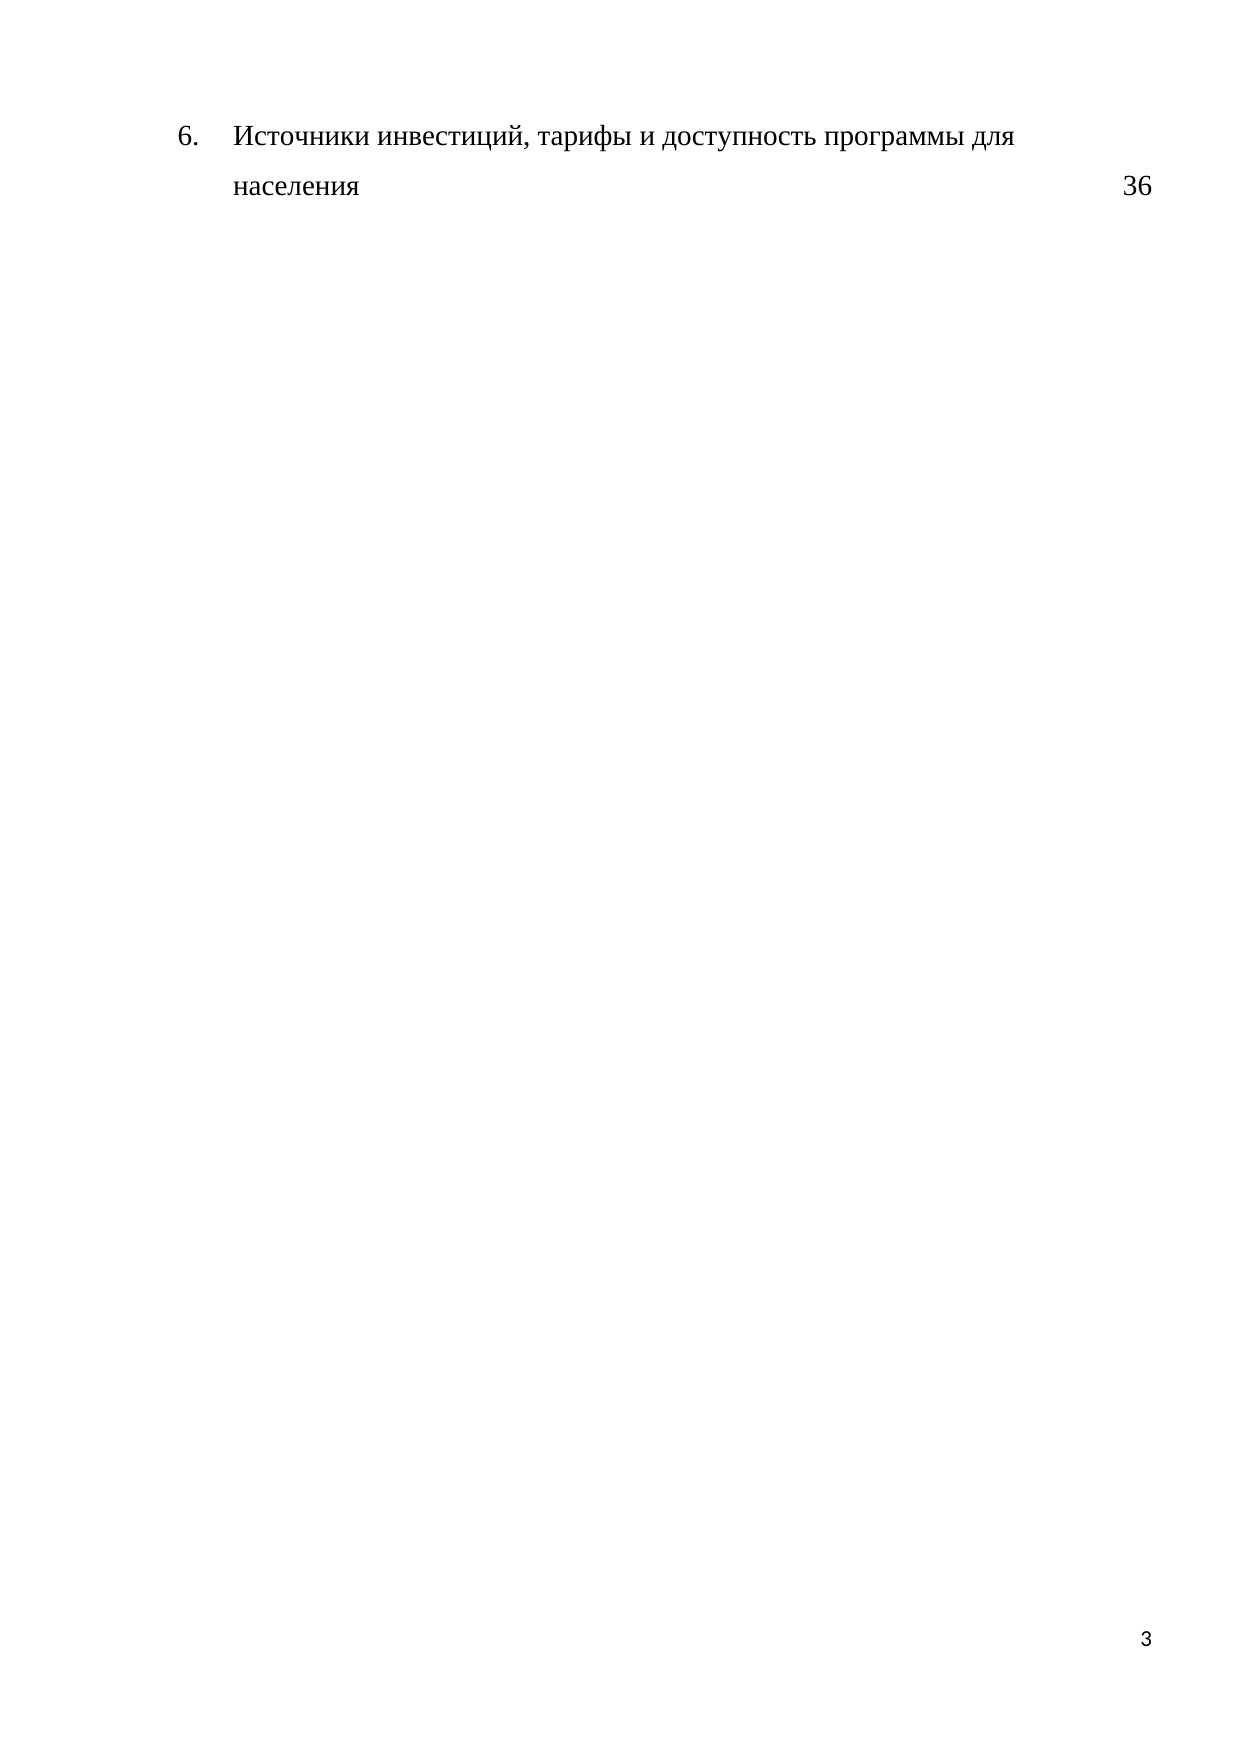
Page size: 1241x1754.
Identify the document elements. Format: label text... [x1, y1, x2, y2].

table_cell 36 [1108, 118, 1163, 215]
table_cell 6. [166, 118, 222, 215]
table_cell Источники инвестиций, тарифы и доступность программы для населения [222, 118, 1107, 215]
